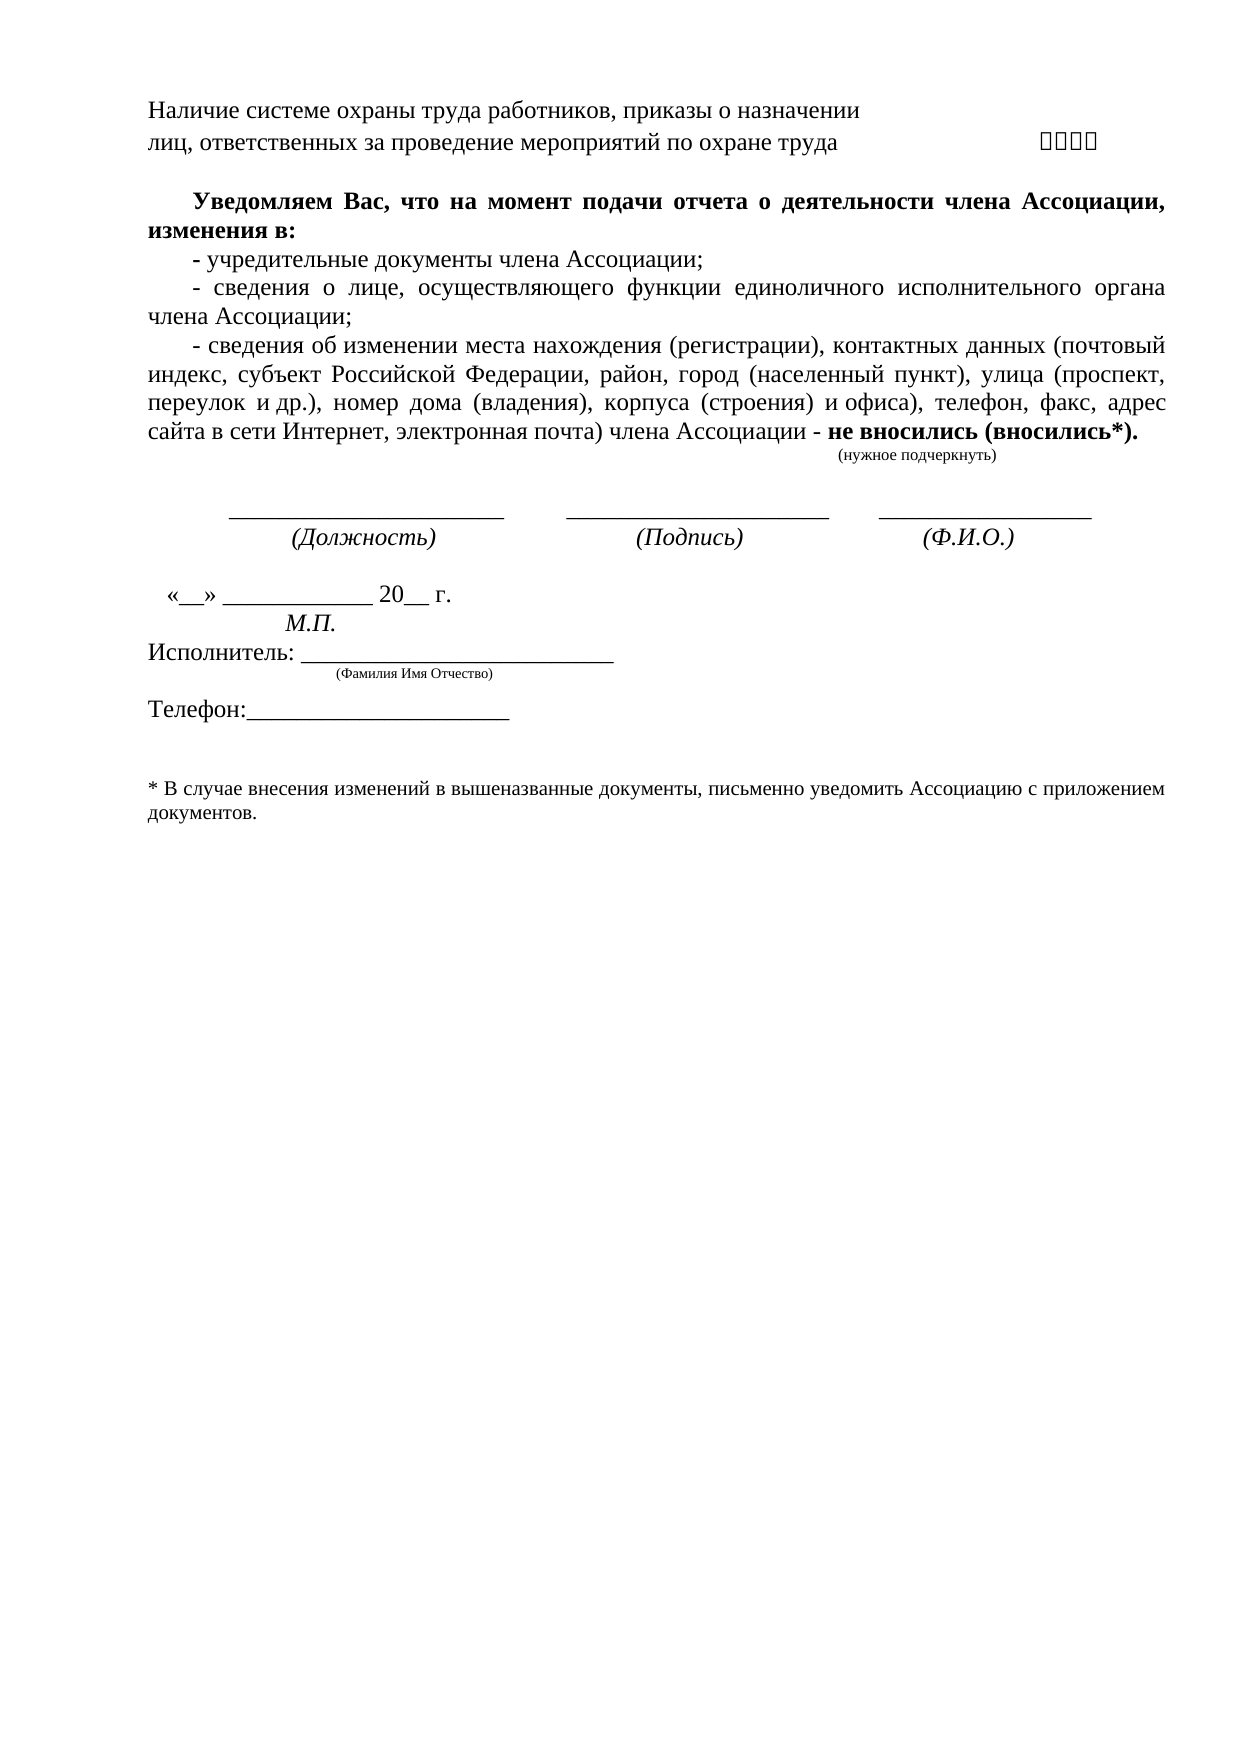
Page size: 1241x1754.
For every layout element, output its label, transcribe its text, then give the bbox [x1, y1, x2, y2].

text Уведомляем Вас, что на момент подачи отчета о деятельности члена Ассоциации, изменения в: [148, 186, 1166, 244]
text - сведения о лице, осуществляющего функции единоличного исполнительного органа члена Ассоциации; [148, 272, 1166, 330]
text - учредительные документы члена Ассоциации; [148, 244, 1166, 272]
text ______________________ _____________________ _________________ [148, 493, 1166, 522]
text «__» ____________ 20__ г. [148, 579, 1166, 608]
text - сведения об изменении места нахождения (регистрации), контактных данных (почтовый индекс, субъект Российской Федерации, район, город (населенный пункт), улица (проспект, переулок и др.), номер дома (владения), корпуса (строения) и офиса), телефон, факс, адрес сайта в сети Интернет, электронная почта) члена Ассоциации - не вносились (вносились*). [148, 330, 1166, 445]
text (Фамилия Имя Отчество) [148, 665, 1166, 694]
text Телефон:_____________________ [148, 694, 1166, 723]
text Исполнитель: _________________________ [148, 637, 1166, 665]
text (Должность) (Подпись) (Ф.И.О.) [148, 522, 1166, 550]
text * В случае внесения изменений в вышеназванные документы, письменно уведомить Ассоциацию с приложением документов. [148, 776, 1166, 824]
text (нужное подчеркнуть) [148, 445, 1166, 464]
text лиц, ответственных за проведение мероприятий по охране труда  [148, 123, 1166, 157]
text Наличие системе охраны труда работников, приказы о назначении [148, 95, 1166, 123]
text М.П. [148, 608, 1166, 637]
